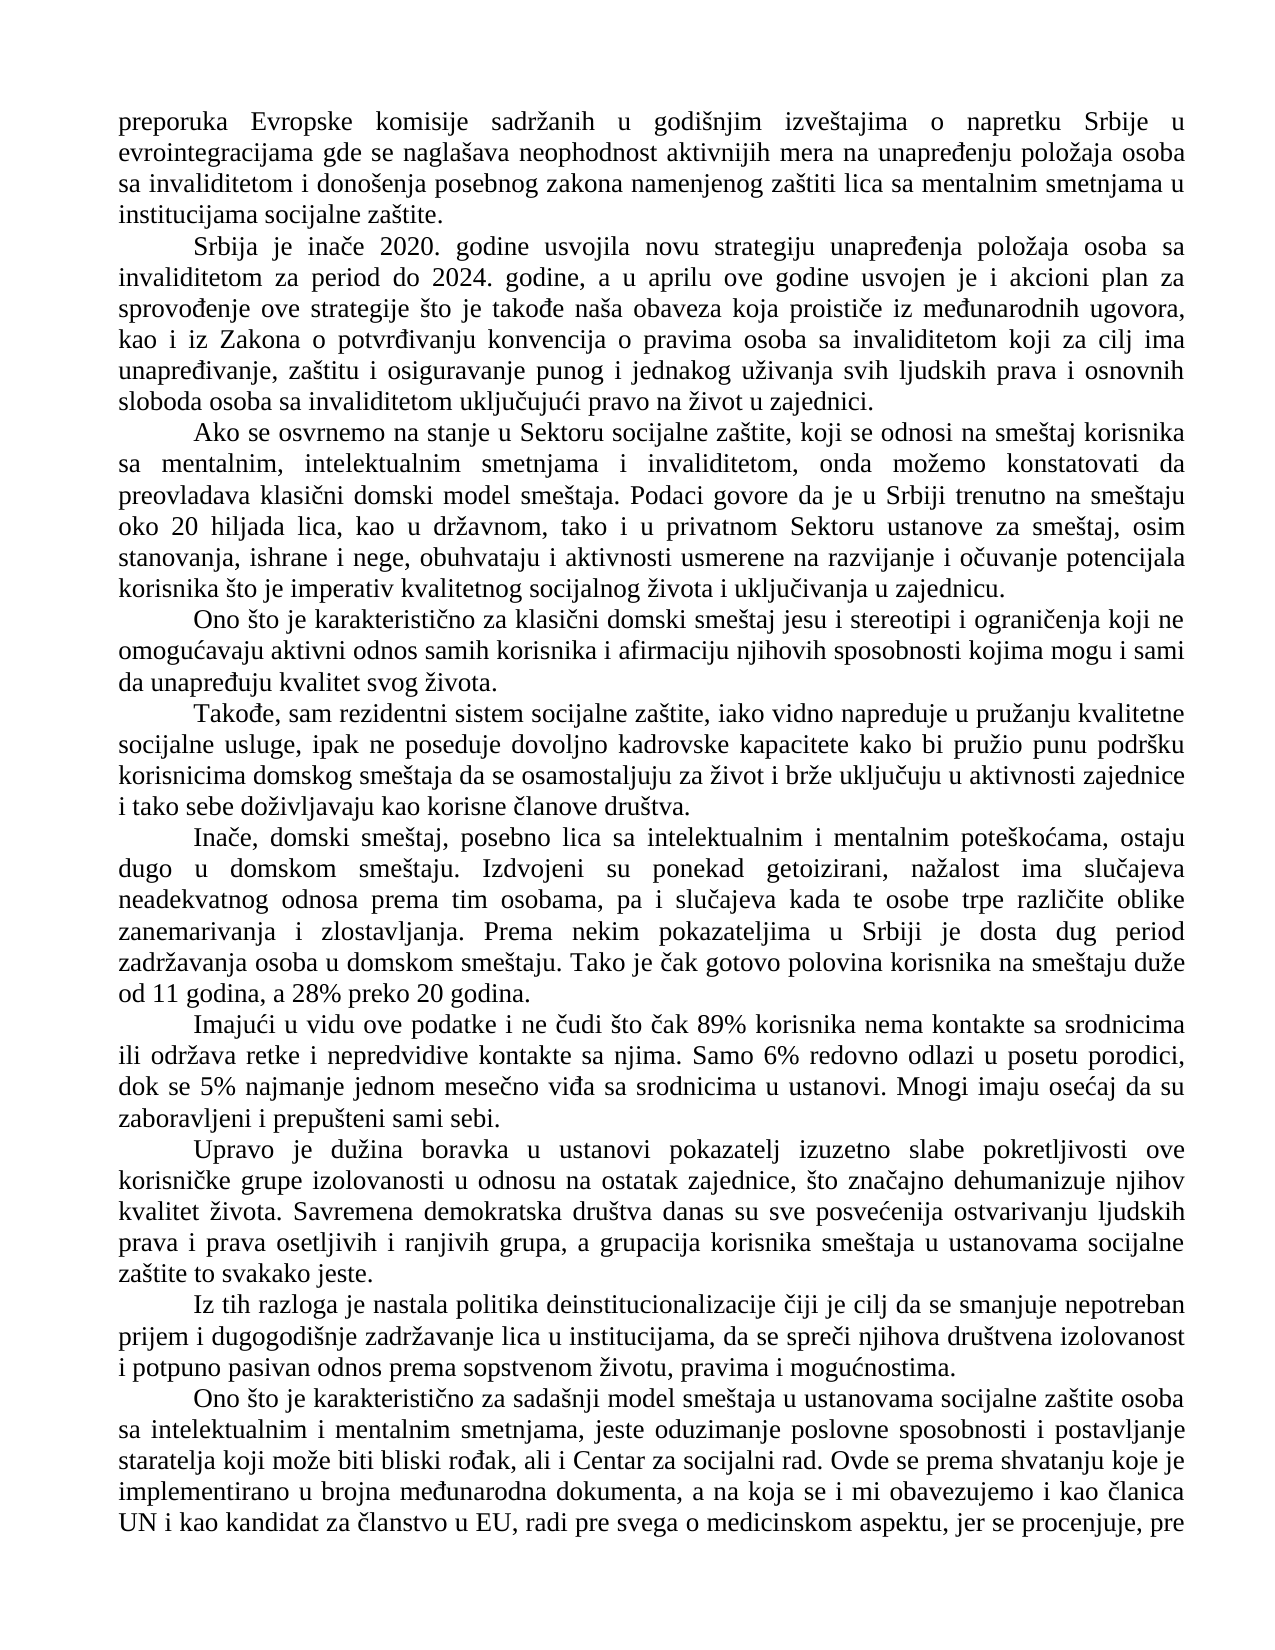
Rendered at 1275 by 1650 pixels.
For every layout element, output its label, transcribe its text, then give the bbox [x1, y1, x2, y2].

text Imajući u vidu ove podatke i ne čudi što čak 89% korisnika nema kontakte sa srodnicima ili održava retke i nepredvidive kontakte sa njima. Samo 6% redovno odlazi u posetu porodici, dok se 5% najmanje jednom mesečno viđa sa srodnicima u ustanovi. Mnogi imaju osećaj da su zaboravljeni i prepušteni sami sebi. [118, 1008, 1186, 1133]
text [118, 1382, 1186, 1538]
text Upravo je dužina boravka u ustanovi pokazatelj izuzetno slabe pokretljivosti ove korisničke grupe izolovanosti u odnosu na ostatak zajednice, što značajno dehumanizuje njihov kvalitet života. Savremena demokratska društva danas su sve posvećenija ostvarivanju ljudskih prava i prava osetljivih i ranjivih grupa, a grupacija korisnika smeštaja u ustanovama socijalne zaštite to svakako jeste. [118, 1133, 1186, 1288]
text Inače, domski smeštaj, posebno lica sa intelektualnim i mentalnim poteškoćama, ostaju dugo u domskom smeštaju. Izdvojeni su ponekad getoizirani, nažalost ima slučajeva neadekvatnog odnosa prema tim osobama, pa i slučajeva kada te osobe trpe različite oblike zanemarivanja i zlostavljanja. Prema nekim pokazateljima u Srbiji je dosta dug period zadržavanja osoba u domskom smeštaju. Tako je čak gotovo polovina korisnika na smeštaju duže od 11 godina, a 28% preko 20 godina. [118, 821, 1186, 1008]
text Ono što je karakteristično za klasični domski smeštaj jesu i stereotipi i ograničenja koji ne omogućavaju aktivni odnos samih korisnika i afirmaciju njihovih sposobnosti kojima mogu i sami da unapređuju kvalitet svog života. [118, 603, 1186, 697]
text Takođe, sam rezidentni sistem socijalne zaštite, iako vidno napreduje u pružanju kvalitetne socijalne usluge, ipak ne poseduje dovoljno kadrovske kapacitete kako bi pružio punu podršku korisnicima domskog smeštaja da se osamostaljuju za život i brže uključuju u aktivnosti zajednice i tako sebe doživljavaju kao korisne članove društva. [118, 697, 1186, 821]
text Ako se osvrnemo na stanje u Sektoru socijalne zaštite, koji se odnosi na smeštaj korisnika sa mentalnim, intelektualnim smetnjama i invaliditetom, onda možemo konstatovati da preovladava klasični domski model smeštaja. Podaci govore da je u Srbiji trenutno na smeštaju oko 20 hiljada lica, kao u državnom, tako i u privatnom Sektoru ustanove za smeštaj, osim stanovanja, ishrane i nege, obuhvataju i aktivnosti usmerene na razvijanje i očuvanje potencijala korisnika što je imperativ kvalitetnog socijalnog života i uključivanja u zajednicu. [118, 416, 1186, 603]
text Iz tih razloga je nastala politika deinstitucionalizacije čiji je cilj da se smanjuje nepotreban prijem i dugogodišnje zadržavanje lica u institucijama, da se spreči njihova društvena izolovanost i potpuno pasivan odnos prema sopstvenom životu, pravima i mogućnostima. [118, 1288, 1186, 1382]
text Srbija je inače 2020. godine usvojila novu strategiju unapređenja položaja osoba sa invaliditetom za period do 2024. godine, a u aprilu ove godine usvojen je i akcioni plan za sprovođenje ove strategije što je takođe naša obaveza koja proističe iz međunarodnih ugovora, kao i iz Zakona o potvrđivanju konvencija o pravima osoba sa invaliditetom koji za cilj ima unapređivanje, zaštitu i osiguravanje punog i jednakog uživanja svih ljudskih prava i osnovnih sloboda osoba sa invaliditetom uključujući pravo na život u zajednici. [118, 229, 1186, 416]
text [118, 105, 1186, 229]
